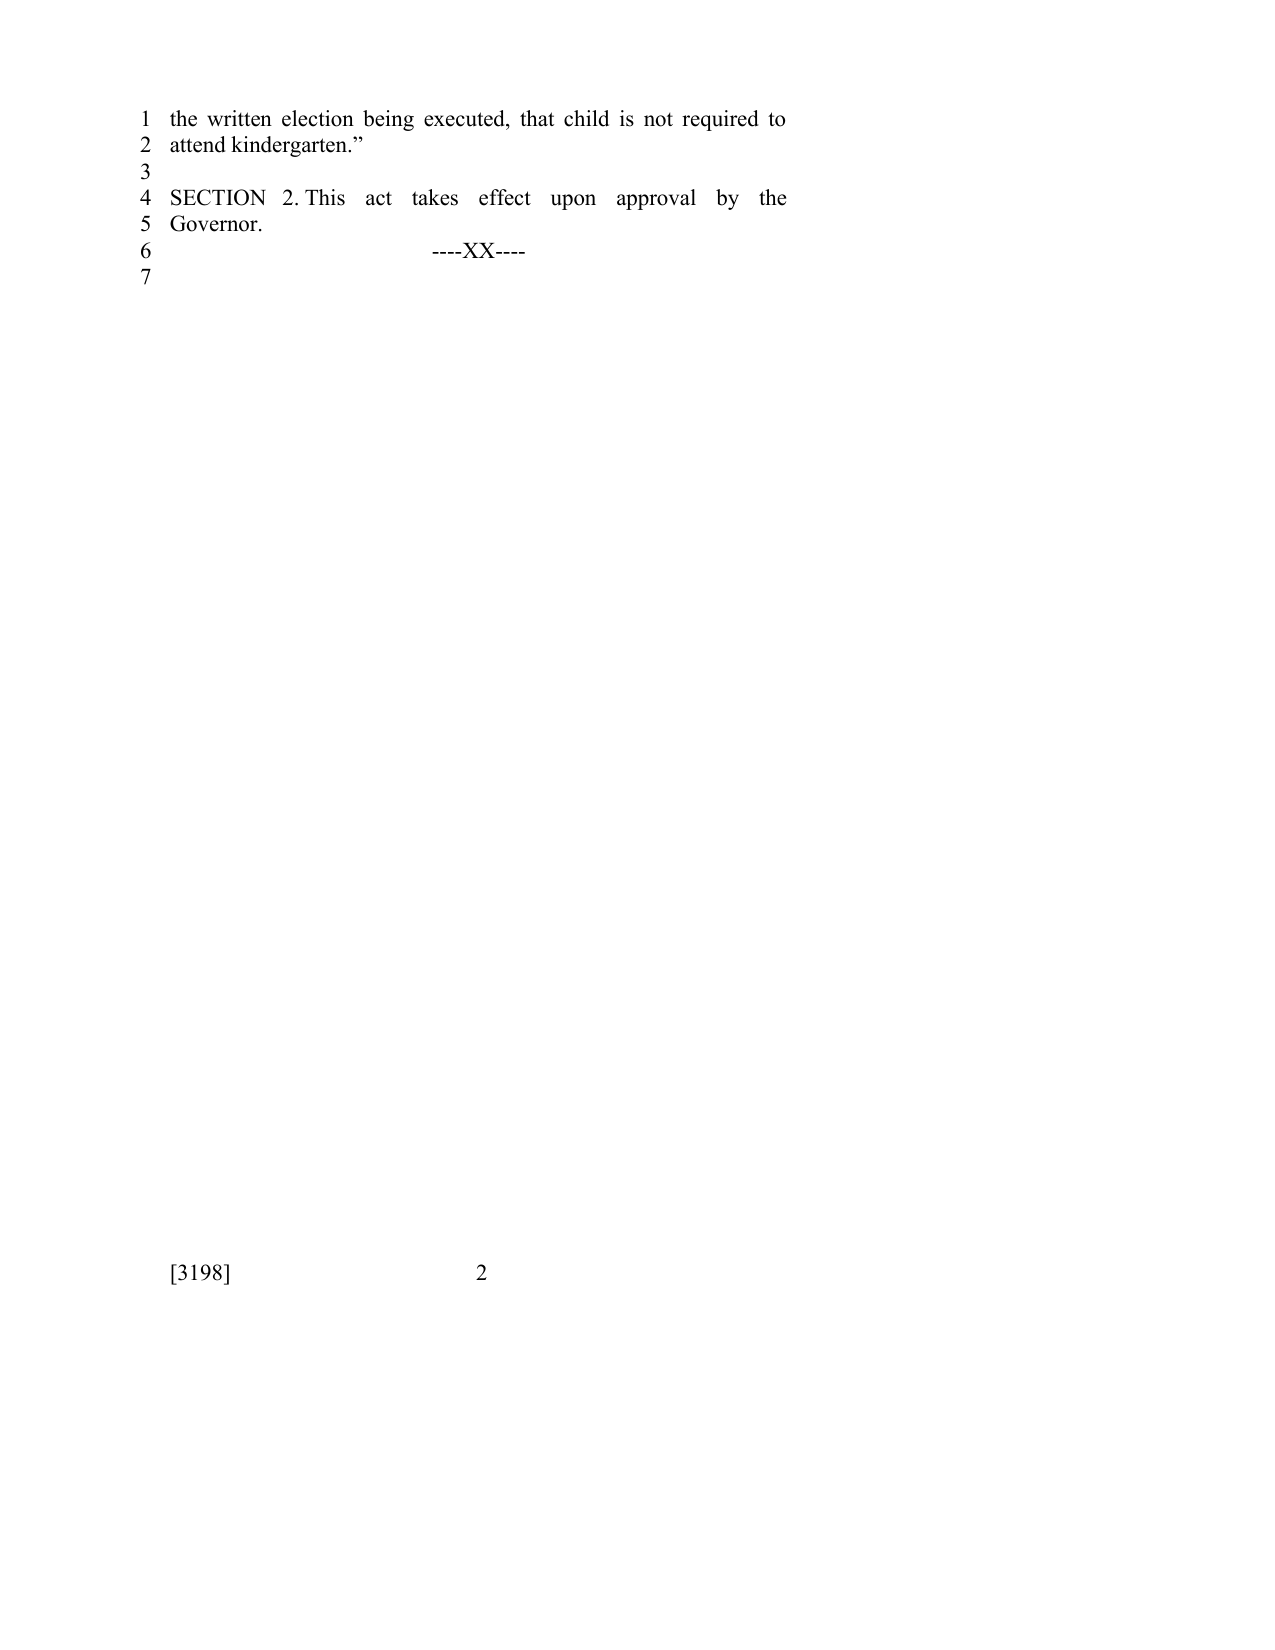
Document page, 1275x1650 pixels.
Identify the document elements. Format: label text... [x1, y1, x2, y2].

text ----XX---- [169, 237, 787, 263]
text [169, 105, 787, 158]
text SECTION 2. This act takes effect upon approval by the Governor. [169, 184, 787, 237]
